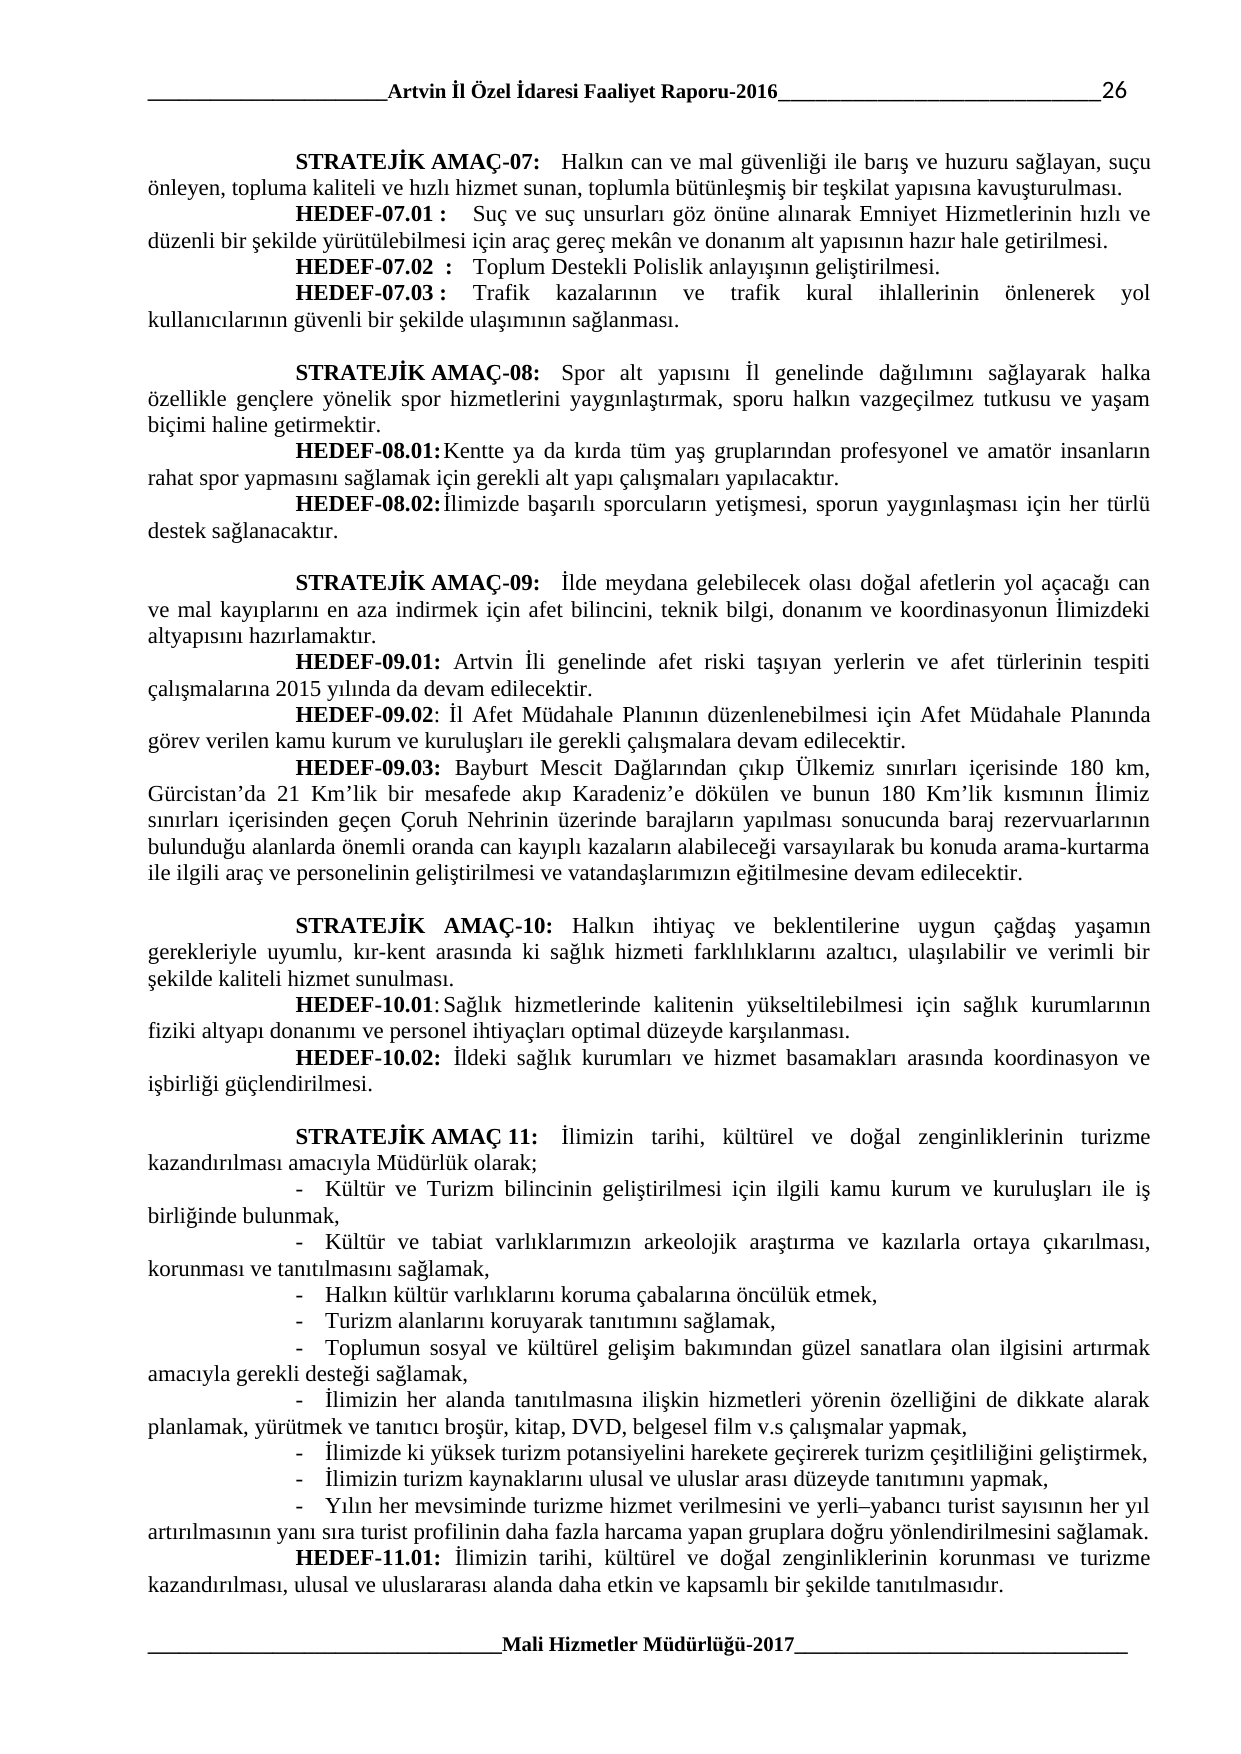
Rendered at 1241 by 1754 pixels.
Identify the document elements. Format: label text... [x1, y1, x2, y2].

text HEDEF-07.03 : Trafik kazalarının ve trafik kural ihlallerinin önlenerek yol kullanıcılarının güvenli bir şekilde ulaşımının sağlanması. [148, 279, 1152, 332]
text STRATEJİK AMAÇ-08: Spor alt yapısını İl genelinde dağılımını sağlayarak halka özellikle gençlere yönelik spor hizmetlerini yaygınlaştırmak, sporu halkın vazgeçilmez tutkusu ve yaşam biçimi haline getirmektir. [148, 358, 1152, 438]
text - Kültür ve tabiat varlıklarımızın arkeolojik araştırma ve kazılarla ortaya çıkarılması, korunması ve tanıtılmasını sağlamak, [148, 1228, 1152, 1281]
text - İlimizin turizm kaynaklarını ulusal ve uluslar arası düzeyde tanıtımını yapmak, [148, 1465, 1152, 1492]
text STRATEJİK AMAÇ-10: Halkın ihtiyaç ve beklentilerine uygun çağdaş yaşamın gerekleriyle uyumlu, kır-kent arasında ki sağlık hizmeti farklılıklarını azaltıcı, ulaşılabilir ve verimli bir şekilde kaliteli hizmet sunulması. [148, 912, 1152, 991]
text - İlimizin her alanda tanıtılmasına ilişkin hizmetleri yörenin özelliğini de dikkate alarak planlamak, yürütmek ve tanıtıcı broşür, kitap, DVD, belgesel film v.s çalışmalar yapmak, [148, 1386, 1152, 1439]
text - Yılın her mevsiminde turizme hizmet verilmesini ve yerli–yabancı turist sayısının her yıl artırılmasının yanı sıra turist profilinin daha fazla harcama yapan gruplara doğru yönlendirilmesini sağlamak. [148, 1492, 1152, 1544]
text - Halkın kültür varlıklarını koruma çabalarına öncülük etmek, [148, 1281, 1152, 1307]
text HEDEF-08.02: İlimizde başarılı sporcuların yetişmesi, sporun yaygınlaşması için her türlü destek sağlanacaktır. [148, 490, 1152, 543]
text - Toplumun sosyal ve kültürel gelişim bakımından güzel sanatlara olan ilgisini artırmak amacıyla gerekli desteği sağlamak, [148, 1334, 1152, 1386]
text HEDEF-11.01: İlimizin tarihi, kültürel ve doğal zenginliklerinin korunması ve turizme kazandırılması, ulusal ve uluslararası alanda daha etkin ve kapsamlı bir şekilde tanıtılmasıdır. [148, 1544, 1152, 1597]
text HEDEF-08.01: Kentte ya da kırda tüm yaş gruplarından profesyonel ve amatör insanların rahat spor yapmasını sağlamak için gerekli alt yapı çalışmaları yapılacaktır. [148, 438, 1152, 490]
text HEDEF-10.01: Sağlık hizmetlerinde kalitenin yükseltilebilmesi için sağlık kurumlarının fiziki altyapı donanımı ve personel ihtiyaçları optimal düzeyde karşılanması. [148, 991, 1152, 1044]
text STRATEJİK AMAÇ-07: Halkın can ve mal güvenliği ile barış ve huzuru sağlayan, suçu önleyen, topluma kaliteli ve hızlı hizmet sunan, toplumla bütünleşmiş bir teşkilat yapısına kavuşturulması. [148, 148, 1152, 200]
text - Kültür ve Turizm bilincinin geliştirilmesi için ilgili kamu kurum ve kuruluşları ile iş birliğinde bulunmak, [148, 1176, 1152, 1228]
text HEDEF-07.02 : Toplum Destekli Polislik anlayışının geliştirilmesi. [148, 253, 1152, 279]
text HEDEF-07.01 : Suç ve suç unsurları göz önüne alınarak Emniyet Hizmetlerinin hızlı ve düzenli bir şekilde yürütülebilmesi için araç gereç mekân ve donanım alt yapısının hazır hale getirilmesi. [148, 200, 1152, 253]
text HEDEF-09.01: Artvin İli genelinde afet riski taşıyan yerlerin ve afet türlerinin tespiti çalışmalarına 2015 yılında da devam edilecektir. [148, 648, 1152, 701]
text STRATEJİK AMAÇ 11: İlimizin tarihi, kültürel ve doğal zenginliklerinin turizme kazandırılması amacıyla Müdürlük olarak; [148, 1123, 1152, 1176]
text HEDEF-09.02: İl Afet Müdahale Planının düzenlenebilmesi için Afet Müdahale Planında görev verilen kamu kurum ve kuruluşları ile gerekli çalışmalara devam edilecektir. [148, 701, 1152, 754]
text HEDEF-10.02: İldeki sağlık kurumları ve hizmet basamakları arasında koordinasyon ve işbirliği güçlendirilmesi. [148, 1044, 1152, 1096]
text HEDEF-09.03: Bayburt Mescit Dağlarından çıkıp Ülkemiz sınırları içerisinde 180 km, Gürcistan’da 21 Km’lik bir mesafede akıp Karadeniz’e dökülen ve bunun 180 Km’lik kısmının İlimiz sınırları içerisinden geçen Çoruh Nehrinin üzerinde barajların yapılması sonucunda baraj rezervuarlarının bulunduğu alanlarda önemli oranda can kayıplı kazaların alabileceği varsayılarak bu konuda arama-kurtarma ile ilgili araç ve personelinin geliştirilmesi ve vatandaşlarımızın eğitilmesine devam edilecektir. [148, 754, 1152, 886]
text - Turizm alanlarını koruyarak tanıtımını sağlamak, [148, 1307, 1152, 1334]
text - İlimizde ki yüksek turizm potansiyelini harekete geçirerek turizm çeşitliliğini geliştirmek, [148, 1439, 1152, 1465]
text STRATEJİK AMAÇ-09: İlde meydana gelebilecek olası doğal afetlerin yol açacağı can ve mal kayıplarını en aza indirmek için afet bilincini, teknik bilgi, donanım ve koordinasyonun İlimizdeki altyapısını hazırlamaktır. [148, 569, 1152, 648]
